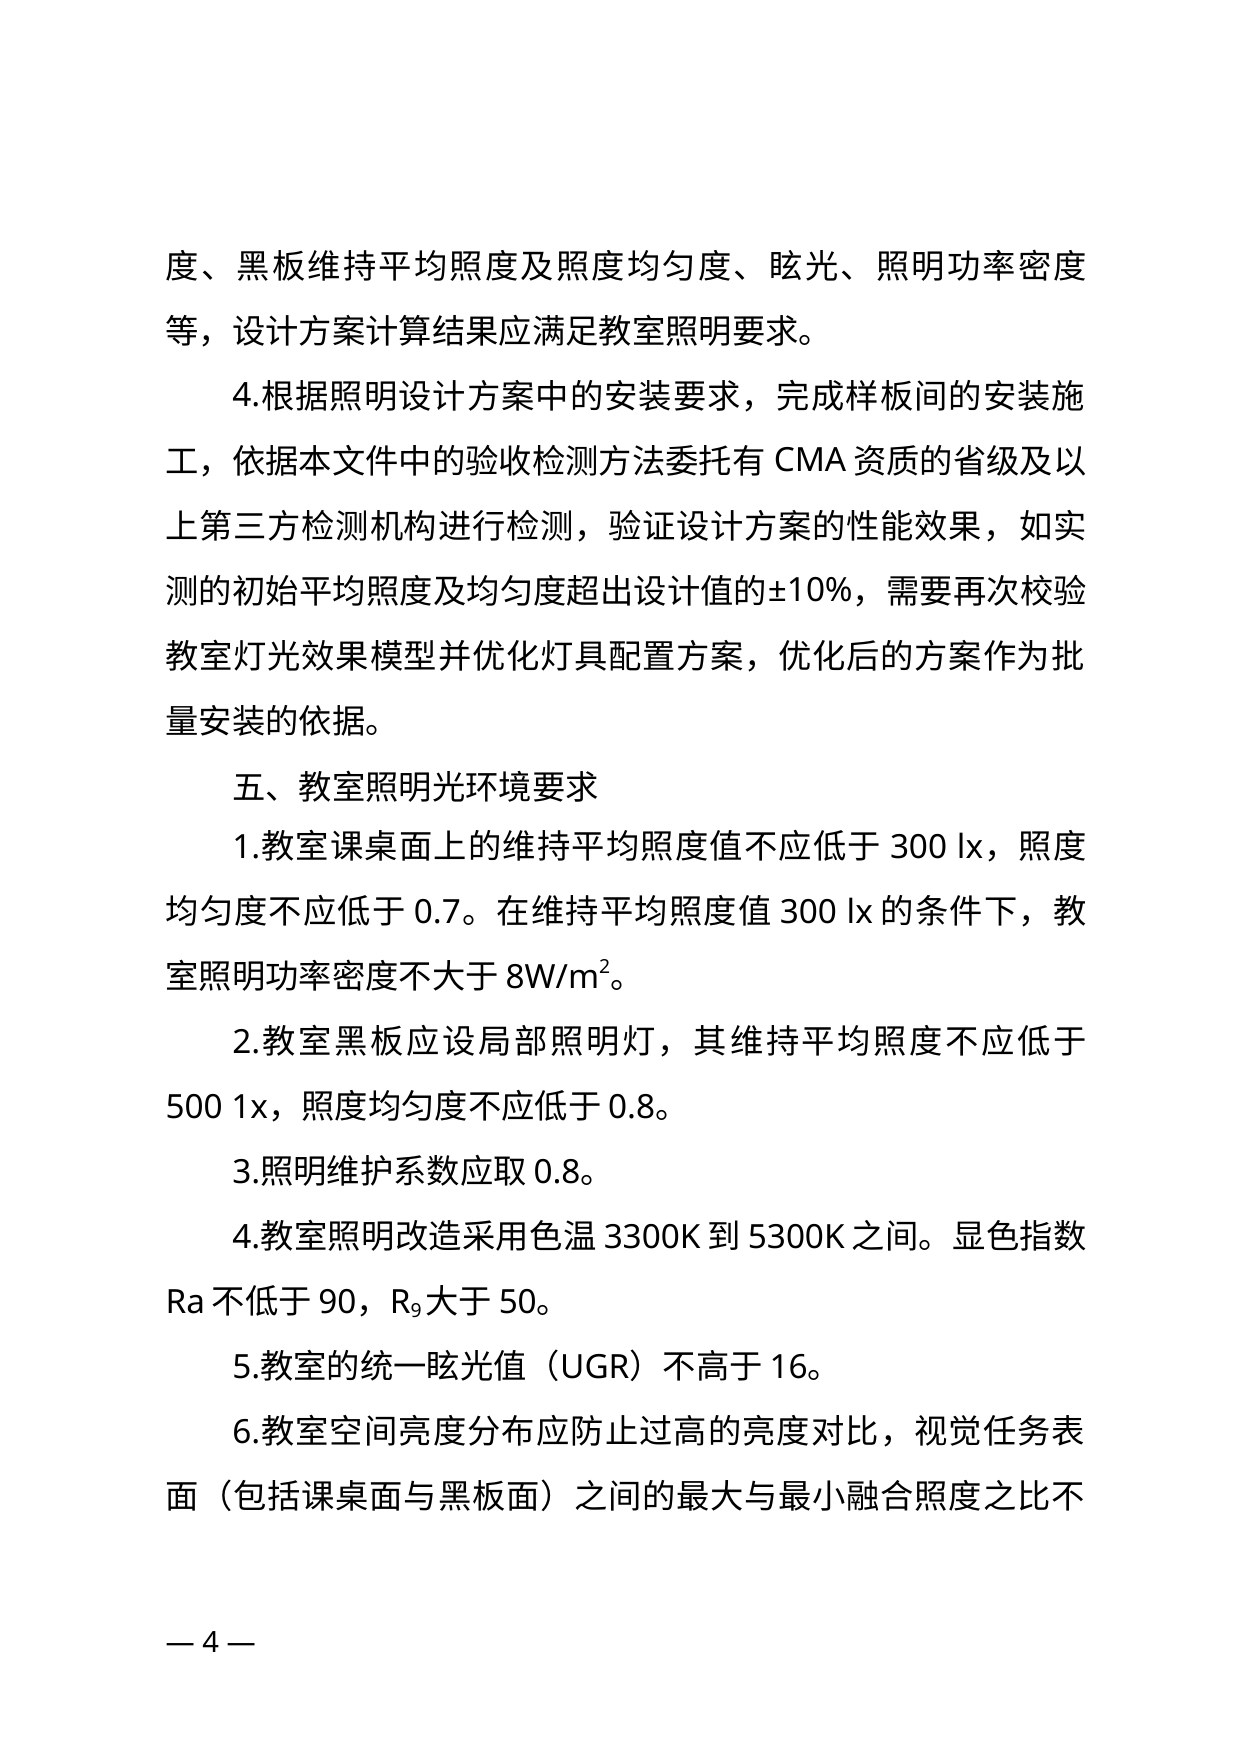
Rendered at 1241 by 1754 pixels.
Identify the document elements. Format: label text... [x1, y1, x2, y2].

text 4.教室照明改造采用色温3300K到5300K之间。显色指数Ra不低于90，R9大于50。 [165, 1202, 1087, 1332]
text 3.照明维护系数应取0.8。 [165, 1137, 1087, 1202]
text 2.教室黑板应设局部照明灯，其维持平均照度不应低于500 1x，照度均匀度不应低于0.8。 [165, 1007, 1087, 1137]
text 1.教室课桌面上的维持平均照度值不应低于300 lx，照度均匀度不应低于0.7。在维持平均照度值300 lx的条件下，教室照明功率密度不大于8W/m2。 [165, 812, 1087, 1007]
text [165, 1397, 1087, 1527]
text 4.根据照明设计方案中的安装要求，完成样板间的安装施工，依据本文件中的验收检测方法委托有CMA资质的省级及以上第三方检测机构进行检测，验证设计方案的性能效果，如实测的初始平均照度及均匀度超出设计值的±10%，需要再次校验教室灯光效果模型并优化灯具配置方案，优化后的方案作为批量安装的依据。 [165, 361, 1087, 751]
text 五、教室照明光环境要求 [165, 751, 1087, 812]
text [165, 231, 1087, 361]
text 5.教室的统一眩光值（UGR）不高于16。 [165, 1332, 1087, 1397]
